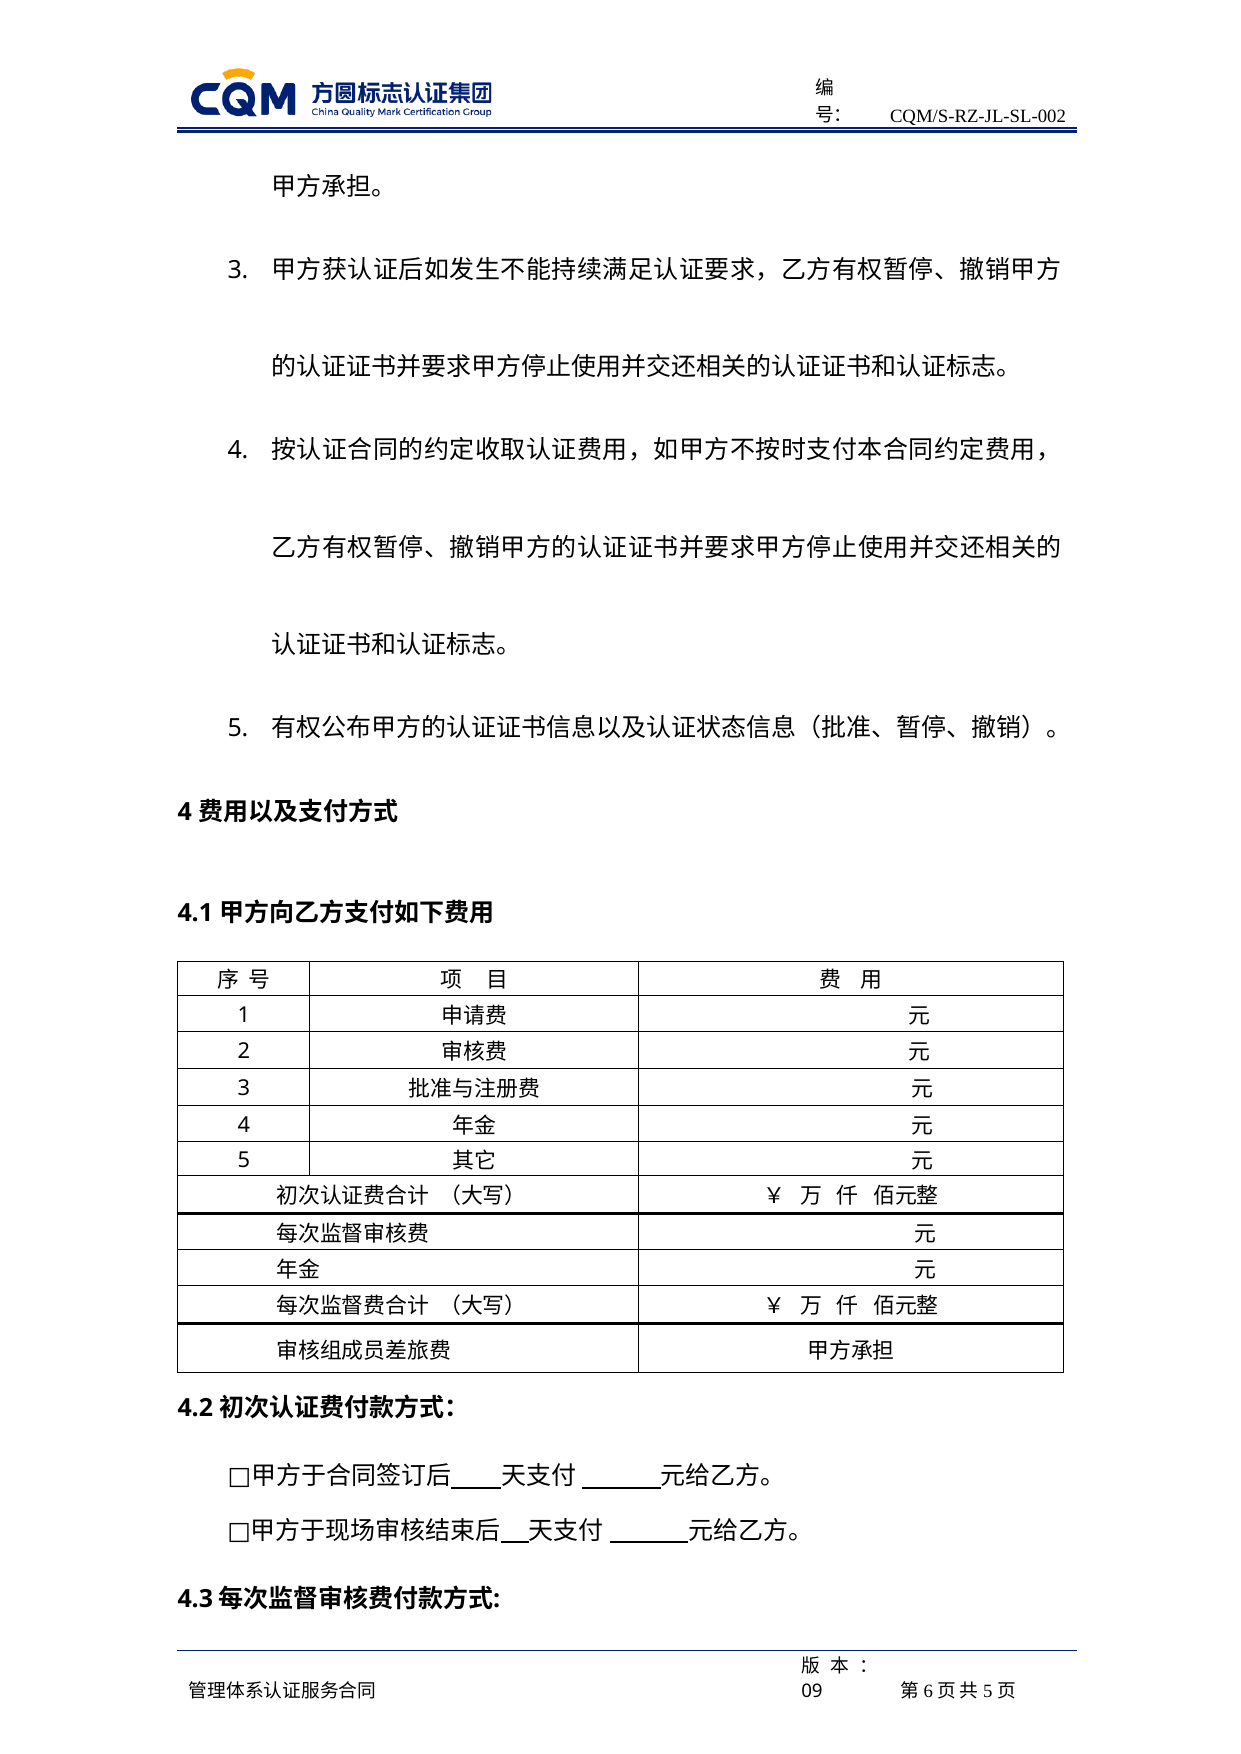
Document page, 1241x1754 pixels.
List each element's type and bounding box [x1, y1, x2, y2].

picture [190, 65, 492, 121]
